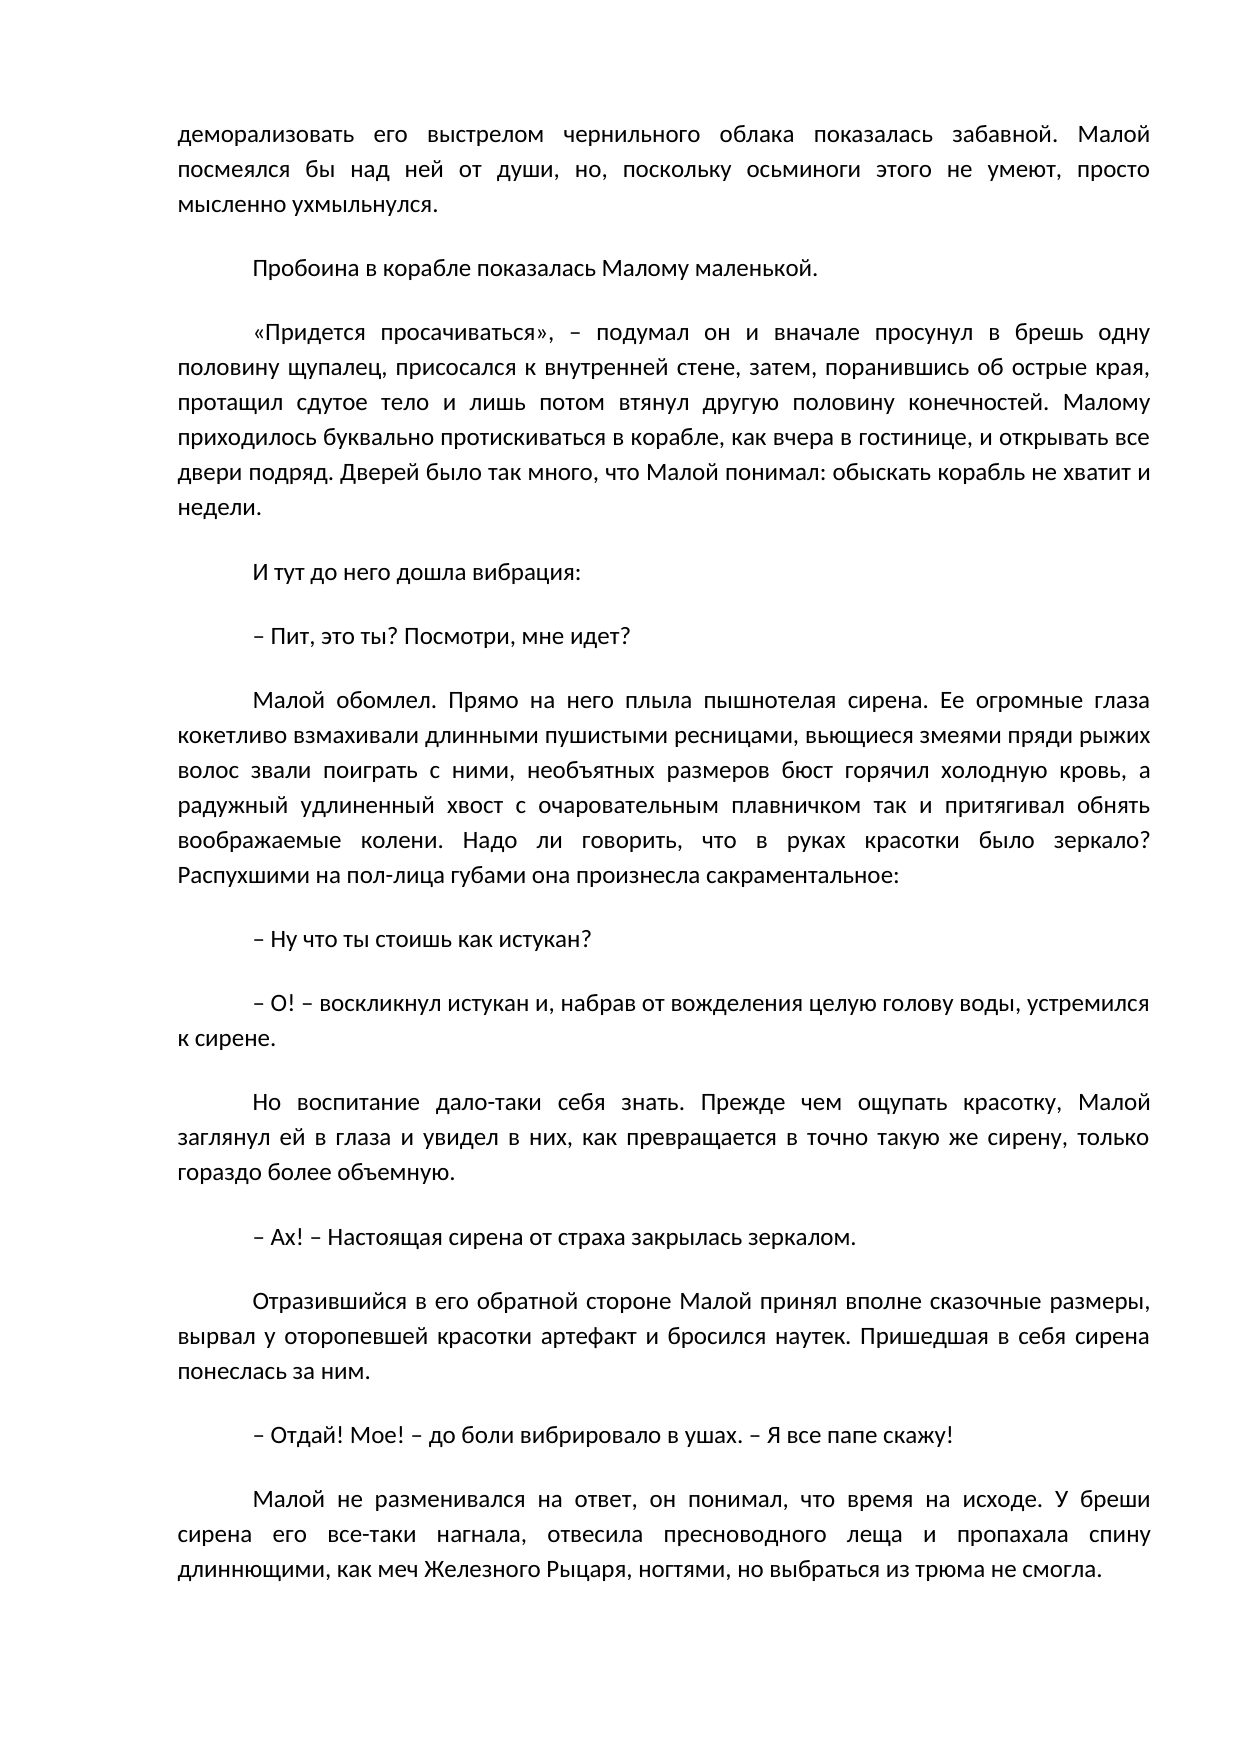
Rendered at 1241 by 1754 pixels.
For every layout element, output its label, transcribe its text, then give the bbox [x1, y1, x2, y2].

text – Ах! – Настоящая сирена от страха закрылась зеркалом. [177, 1221, 1152, 1251]
text Малой обомлел. Прямо на него плыла пышнотелая сирена. Ее огромные глаза кокетливо взмахивали длинными пушистыми ресницами, вьющиеся змеями пряди рыжих волос звали поиграть с ними, необъятных размеров бюст горячил холодную кровь, а радужный удлиненный хвост с очаровательным плавничком так и притягивал обнять воображаемые колени. Надо ли говорить, что в руках красотки было зеркало? Распухшими на пол-лица губами она произнесла сакраментальное: [177, 684, 1152, 889]
text Но воспитание дало-таки себя знать. Прежде чем ощупать красотку, Малой заглянул ей в глаза и увидел в них, как превращается в точно такую же сирену, только гораздо более объемную. [177, 1086, 1152, 1187]
text – Пит, это ты? Посмотри, мне идет? [177, 620, 1152, 650]
text «Придется просачиваться», – подумал он и вначале просунул в брешь одну половину щупалец, присосался к внутренней стене, затем, поранившись об острые края, протащил сдутое тело и лишь потом втянул другую половину конечностей. Малому приходилось буквально протискиваться в корабле, как вчера в гостинице, и открывать все двери подряд. Дверей было так много, что Малой понимал: обыскать корабль не хватит и недели. [177, 316, 1152, 522]
text Пробоина в корабле показалась Малому маленькой. [177, 252, 1152, 283]
text И тут до него дошла вибрация: [177, 556, 1152, 586]
text Отразившийся в его обратной стороне Малой принял вполне сказочные размеры, вырвал у оторопевшей красотки артефакт и бросился наутек. Пришедшая в себя сирена понеслась за ним. [177, 1285, 1152, 1385]
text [177, 118, 1152, 219]
text – О! – воскликнул истукан и, набрав от вожделения целую голову воды, устремился к сирене. [177, 987, 1152, 1053]
text Малой не разменивался на ответ, он понимал, что время на исходе. У бреши сирена его все-таки нагнала, отвесила пресноводного леща и пропахала спину длиннющими, как меч Железного Рыцаря, ногтями, но выбраться из трюма не смогла. [177, 1483, 1152, 1584]
text – Отдай! Мое! – до боли вибрировало в ушах. – Я все папе скажу! [177, 1419, 1152, 1449]
text – Ну что ты стоишь как истукан? [177, 923, 1152, 954]
